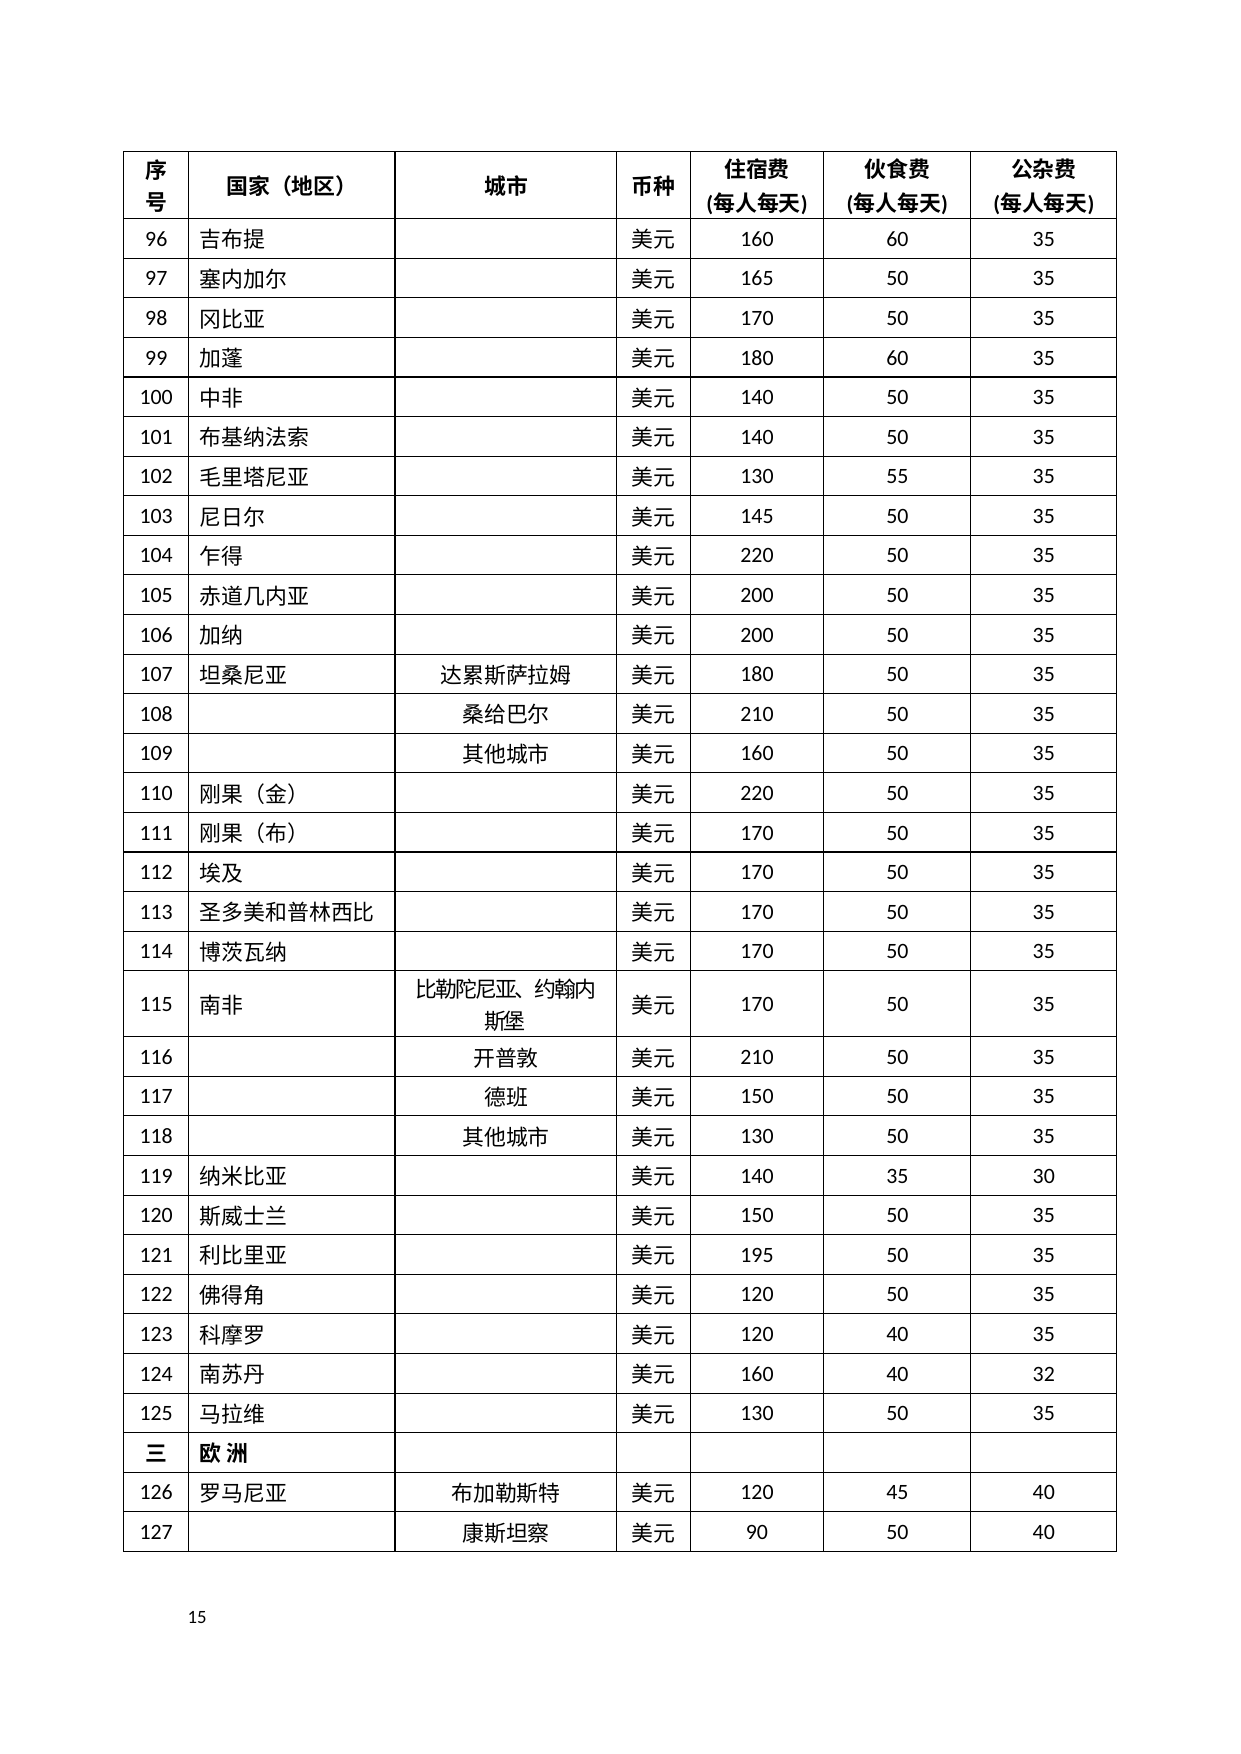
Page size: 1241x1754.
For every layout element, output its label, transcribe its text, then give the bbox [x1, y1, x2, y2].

table_cell 123 [124, 1314, 188, 1353]
table_cell [396, 813, 616, 851]
table_cell 美元 [617, 892, 690, 931]
table_cell 美元 [617, 298, 690, 337]
table_cell 116 [124, 1037, 188, 1076]
table_cell 106 [124, 615, 188, 653]
table_cell 50 [824, 971, 970, 1036]
table_cell 比勒陀尼亚、约翰内斯堡 [396, 971, 616, 1036]
table_cell 35 [971, 892, 1116, 931]
table_cell 35 [971, 655, 1116, 693]
table_cell [396, 1394, 616, 1432]
table_cell 美元 [617, 259, 690, 297]
table_cell 美元 [617, 575, 690, 614]
table_cell 南非 [189, 971, 394, 1036]
table_cell 126 [124, 1473, 188, 1511]
table_cell (每人每天) [824, 185, 970, 218]
table_cell 140 [691, 378, 823, 416]
table_cell 50 [824, 1275, 970, 1313]
table_cell 美元 [617, 1512, 690, 1551]
table_cell 60 [824, 338, 970, 376]
table_cell 美元 [617, 971, 690, 1036]
table_cell 120 [124, 1196, 188, 1234]
table_cell 111 [124, 813, 188, 851]
table_cell 毛里塔尼亚 [189, 457, 394, 495]
table_cell 50 [824, 1394, 970, 1432]
table_cell 美元 [617, 1473, 690, 1511]
table_cell 罗马尼亚 [189, 1473, 394, 1511]
table_cell 55 [824, 457, 970, 495]
table_cell 99 [124, 338, 188, 376]
table_cell 其他城市 [396, 1116, 616, 1155]
table_cell 165 [691, 259, 823, 297]
table_cell 美元 [617, 417, 690, 456]
table_cell 美元 [617, 1156, 690, 1194]
table_cell 109 [124, 734, 188, 772]
table_cell 50 [824, 1116, 970, 1155]
table_cell 121 [124, 1235, 188, 1274]
table_cell 170 [691, 932, 823, 970]
table_cell 90 [691, 1512, 823, 1551]
table_cell 35 [971, 1196, 1116, 1234]
table_cell 120 [691, 1275, 823, 1313]
table_cell 加纳 [189, 615, 394, 653]
table_cell 美元 [617, 1116, 690, 1155]
table_cell 中非 [189, 378, 394, 416]
table_cell (每人每天) [971, 185, 1116, 218]
table_cell 美元 [617, 338, 690, 376]
table_cell 美元 [617, 536, 690, 574]
table_cell 35 [971, 219, 1116, 258]
table_cell 美元 [617, 615, 690, 653]
table_cell [396, 575, 616, 614]
table_cell 160 [691, 219, 823, 258]
table_cell 50 [824, 813, 970, 851]
table_cell 50 [824, 536, 970, 574]
table_cell [396, 338, 616, 376]
table_cell 加蓬 [189, 338, 394, 376]
table_cell 其他城市 [396, 734, 616, 772]
table_cell 开普敦 [396, 1037, 616, 1076]
table_cell 127 [124, 1512, 188, 1551]
table_cell 圣多美和普林西比 [189, 892, 394, 931]
table_cell 美元 [617, 1077, 690, 1115]
table_cell 35 [971, 1116, 1116, 1155]
table_cell 98 [124, 298, 188, 337]
table_cell 赤道几内亚 [189, 575, 394, 614]
table_cell [396, 1275, 616, 1313]
table_cell 45 [824, 1473, 970, 1511]
table_cell [189, 1077, 394, 1115]
table_cell [189, 1512, 394, 1551]
table_cell 119 [124, 1156, 188, 1194]
table_cell 110 [124, 773, 188, 812]
table_cell 97 [124, 259, 188, 297]
table_cell 96 [124, 219, 188, 258]
table_cell 113 [124, 892, 188, 931]
table_cell [396, 1156, 616, 1194]
table_cell 美元 [617, 496, 690, 535]
table_cell 美元 [617, 1314, 690, 1353]
table_cell [824, 1433, 970, 1472]
table_cell 康斯坦察 [396, 1512, 616, 1551]
table_cell 130 [691, 457, 823, 495]
table_cell 35 [971, 378, 1116, 416]
table_cell 140 [691, 417, 823, 456]
table_cell 35 [971, 853, 1116, 891]
table_cell [396, 892, 616, 931]
table_cell 104 [124, 536, 188, 574]
table_cell 35 [824, 1156, 970, 1194]
table_cell 35 [971, 575, 1116, 614]
table_cell 32 [971, 1354, 1116, 1392]
table_cell 科摩罗 [189, 1314, 394, 1353]
table_cell 50 [824, 1037, 970, 1076]
table_cell 美元 [617, 1275, 690, 1313]
table_cell 35 [971, 338, 1116, 376]
table_cell 50 [824, 1196, 970, 1234]
table_cell 108 [124, 694, 188, 733]
table_cell 118 [124, 1116, 188, 1155]
table_cell 欧 洲 [189, 1433, 394, 1472]
table_cell 南苏丹 [189, 1354, 394, 1392]
table_cell [396, 615, 616, 653]
table_cell 107 [124, 655, 188, 693]
table_cell 50 [824, 1077, 970, 1115]
table_cell 200 [691, 575, 823, 614]
table_cell 102 [124, 457, 188, 495]
table_cell 美元 [617, 813, 690, 851]
table_cell [971, 1433, 1116, 1472]
table_cell [396, 378, 616, 416]
table_cell 美元 [617, 853, 690, 891]
table_cell 122 [124, 1275, 188, 1313]
table_cell 吉布提 [189, 219, 394, 258]
table_cell 美元 [617, 655, 690, 693]
table_cell [396, 1196, 616, 1234]
table_cell 170 [691, 892, 823, 931]
table_cell 170 [691, 971, 823, 1036]
table_cell 150 [691, 1077, 823, 1115]
table_cell 35 [971, 734, 1116, 772]
table_cell 埃及 [189, 853, 394, 891]
table_cell 50 [824, 892, 970, 931]
table_cell 35 [971, 259, 1116, 297]
table_cell [396, 536, 616, 574]
table_cell 130 [691, 1394, 823, 1432]
table_cell 112 [124, 853, 188, 891]
table_cell 180 [691, 338, 823, 376]
table_cell 200 [691, 615, 823, 653]
table_cell [396, 259, 616, 297]
table_cell 50 [824, 496, 970, 535]
table_cell 35 [971, 773, 1116, 812]
table_cell 美元 [617, 1037, 690, 1076]
table_cell 35 [971, 813, 1116, 851]
table_cell 124 [124, 1354, 188, 1392]
table_cell (每人每天) [691, 185, 823, 218]
table_cell 170 [691, 813, 823, 851]
table_cell 佛得角 [189, 1275, 394, 1313]
table_cell 美元 [617, 1196, 690, 1234]
table_header 公杂费 [971, 152, 1116, 184]
table_cell 30 [971, 1156, 1116, 1194]
table_cell 美元 [617, 378, 690, 416]
table_cell [396, 1433, 616, 1472]
table_header 国家（地区） [189, 152, 394, 218]
table_cell 150 [691, 1196, 823, 1234]
table_cell 35 [971, 496, 1116, 535]
table_cell 刚果（金） [189, 773, 394, 812]
table_cell 101 [124, 417, 188, 456]
table_cell [189, 734, 394, 772]
table_cell 125 [124, 1394, 188, 1432]
table_cell 50 [824, 932, 970, 970]
table_cell 195 [691, 1235, 823, 1274]
table_cell 117 [124, 1077, 188, 1115]
table_cell 布基纳法索 [189, 417, 394, 456]
table_cell [396, 457, 616, 495]
table_cell 美元 [617, 773, 690, 812]
table_cell 60 [824, 219, 970, 258]
table_cell 桑给巴尔 [396, 694, 616, 733]
table_cell 35 [971, 971, 1116, 1036]
table_cell [189, 694, 394, 733]
table_cell [189, 1037, 394, 1076]
table_cell 160 [691, 734, 823, 772]
table_cell 50 [824, 655, 970, 693]
table_cell 103 [124, 496, 188, 535]
table_cell 50 [824, 1512, 970, 1551]
table_cell 美元 [617, 734, 690, 772]
table_cell 塞内加尔 [189, 259, 394, 297]
table_cell 105 [124, 575, 188, 614]
table_cell 35 [971, 298, 1116, 337]
table_cell 50 [824, 378, 970, 416]
table_cell 50 [824, 298, 970, 337]
table_cell 50 [824, 417, 970, 456]
table_cell 35 [971, 932, 1116, 970]
table_cell 210 [691, 1037, 823, 1076]
table_cell 160 [691, 1354, 823, 1392]
table_cell 130 [691, 1116, 823, 1155]
table_cell 德班 [396, 1077, 616, 1115]
table_cell 达累斯萨拉姆 [396, 655, 616, 693]
table_cell 35 [971, 1314, 1116, 1353]
table_cell 50 [824, 853, 970, 891]
table_cell 布加勒斯特 [396, 1473, 616, 1511]
table_cell 114 [124, 932, 188, 970]
table_cell 坦桑尼亚 [189, 655, 394, 693]
table_cell 40 [971, 1473, 1116, 1511]
table_cell 博茨瓦纳 [189, 932, 394, 970]
table_cell 50 [824, 259, 970, 297]
table_cell 美元 [617, 219, 690, 258]
table_cell 50 [824, 734, 970, 772]
table_cell 纳米比亚 [189, 1156, 394, 1194]
table_header 伙食费 [824, 152, 970, 184]
table_cell 210 [691, 694, 823, 733]
table_cell 马拉维 [189, 1394, 394, 1432]
table_cell 220 [691, 773, 823, 812]
table_cell 35 [971, 417, 1116, 456]
table_cell 利比里亚 [189, 1235, 394, 1274]
table_cell 180 [691, 655, 823, 693]
table_cell 50 [824, 773, 970, 812]
table_cell 美元 [617, 1394, 690, 1432]
table_cell [617, 1433, 690, 1472]
table_cell 美元 [617, 457, 690, 495]
table_cell 35 [971, 615, 1116, 653]
table_cell [396, 1354, 616, 1392]
table_cell [396, 298, 616, 337]
table_cell [396, 219, 616, 258]
table_cell 35 [971, 1235, 1116, 1274]
table_cell 刚果（布） [189, 813, 394, 851]
table_cell 三 [124, 1433, 188, 1472]
table_cell 斯威士兰 [189, 1196, 394, 1234]
table_cell [396, 1314, 616, 1353]
table_cell [396, 932, 616, 970]
table_cell 35 [971, 536, 1116, 574]
table_cell 美元 [617, 1354, 690, 1392]
table_cell 220 [691, 536, 823, 574]
table_cell 40 [824, 1354, 970, 1392]
table_cell 35 [971, 1037, 1116, 1076]
table_cell 100 [124, 378, 188, 416]
table_cell 50 [824, 615, 970, 653]
table_cell [396, 853, 616, 891]
table_cell 50 [824, 694, 970, 733]
table_cell [396, 496, 616, 535]
table_cell 170 [691, 298, 823, 337]
table_cell 40 [824, 1314, 970, 1353]
table_cell 140 [691, 1156, 823, 1194]
table_cell 35 [971, 1394, 1116, 1432]
table_cell 120 [691, 1314, 823, 1353]
table_cell 35 [971, 1077, 1116, 1115]
table_cell 50 [824, 575, 970, 614]
table_cell [396, 1235, 616, 1274]
table_header 城市 [396, 152, 616, 218]
table_cell 115 [124, 971, 188, 1036]
table_cell 美元 [617, 694, 690, 733]
table_cell 美元 [617, 932, 690, 970]
table_cell 35 [971, 457, 1116, 495]
table_cell [396, 773, 616, 812]
table_cell 170 [691, 853, 823, 891]
table_cell 乍得 [189, 536, 394, 574]
table_header 住宿费 [691, 152, 823, 184]
table_cell [189, 1116, 394, 1155]
table_header 币种 [617, 152, 690, 218]
table_cell 120 [691, 1473, 823, 1511]
table_cell 美元 [617, 1235, 690, 1274]
table_cell 40 [971, 1512, 1116, 1551]
table_cell 145 [691, 496, 823, 535]
table_cell 35 [971, 694, 1116, 733]
table_cell 冈比亚 [189, 298, 394, 337]
table_cell 50 [824, 1235, 970, 1274]
table_cell [691, 1433, 823, 1472]
table_cell 35 [971, 1275, 1116, 1313]
table_header 序号 [124, 152, 188, 218]
table_cell 尼日尔 [189, 496, 394, 535]
table_cell [396, 417, 616, 456]
